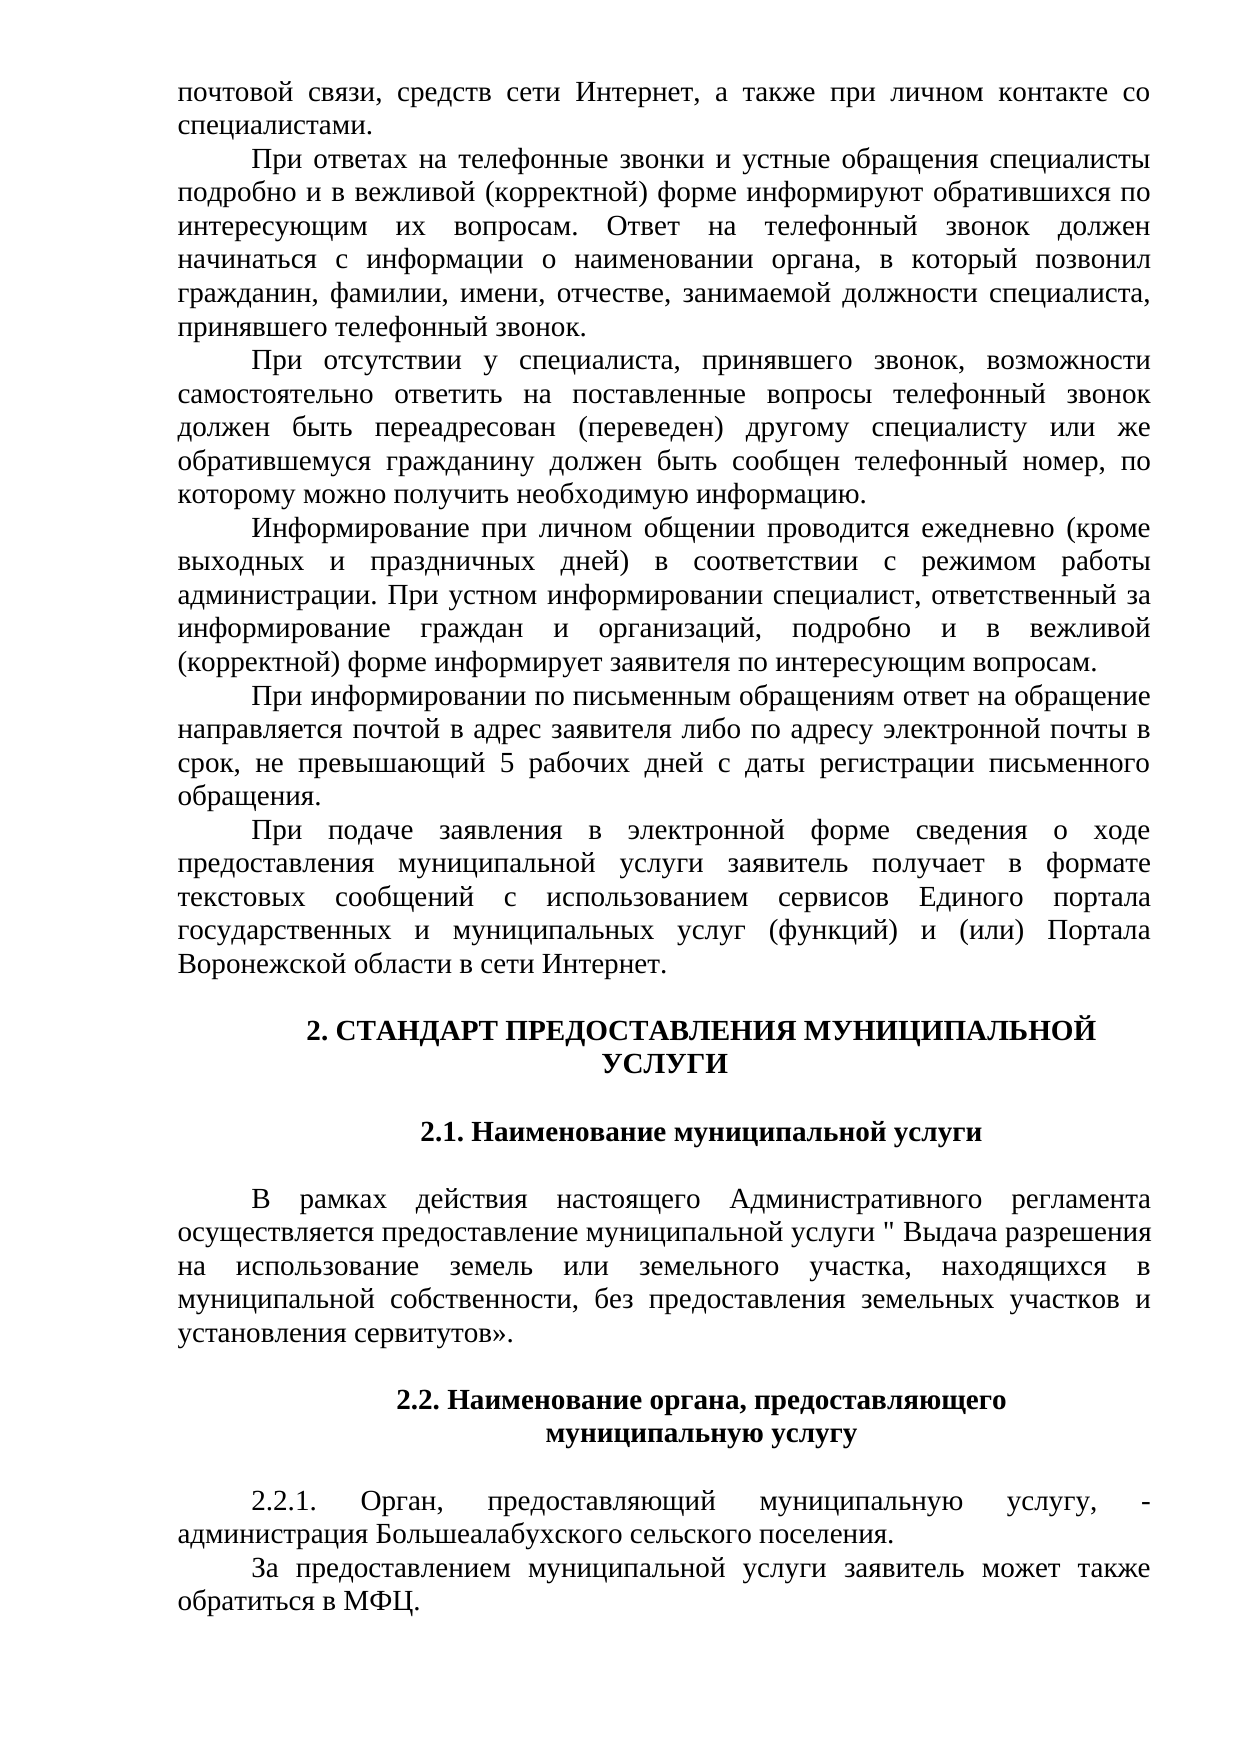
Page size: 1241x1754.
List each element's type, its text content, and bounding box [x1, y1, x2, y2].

text При ответах на телефонные звонки и устные обращения специалисты подробно и в вежливой (корректной) форме информируют обратившихся по интересующим их вопросам. Ответ на телефонный звонок должен начинаться с информации о наименовании органа, в который позвонил гражданин, фамилии, имени, отчестве, занимаемой должности специалиста, принявшего телефонный звонок. [177, 141, 1152, 342]
text 2.1. Наименование муниципальной услуги [177, 1114, 1152, 1147]
text 2.2. Наименование органа, предоставляющего [177, 1382, 1152, 1416]
text При подаче заявления в электронной форме сведения о ходе предоставления муниципальной услуги заявитель получает в формате текстовых сообщений с использованием сервисов Единого портала государственных и муниципальных услуг (функций) и (или) Портала Воронежской области в сети Интернет. [177, 812, 1152, 979]
text При отсутствии у специалиста, принявшего звонок, возможности самостоятельно ответить на поставленные вопросы телефонный звонок должен быть переадресован (переведен) другому специалисту или же обратившемуся гражданину должен быть сообщен телефонный номер, по которому можно получить необходимую информацию. [177, 342, 1152, 510]
text муниципальную услугу [177, 1416, 1152, 1449]
text Информирование при личном общении проводится ежедневно (кроме выходных и праздничных дней) в соответствии с режимом работы администрации. При устном информировании специалист, ответственный за информирование граждан и организаций, подробно и в вежливой (корректной) форме информирует заявителя по интересующим вопросам. [177, 510, 1152, 678]
text 2. СТАНДАРТ ПРЕДОСТАВЛЕНИЯ МУНИЦИПАЛЬНОЙ УСЛУГИ [177, 1013, 1152, 1080]
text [177, 74, 1152, 141]
text 2.2.1. Орган, предоставляющий муниципальную услугу, - администрация Большеалабухского сельского поселения. [177, 1483, 1152, 1550]
text При информировании по письменным обращениям ответ на обращение направляется почтой в адрес заявителя либо по адресу электронной почты в срок, не превышающий 5 рабочих дней с даты регистрации письменного обращения. [177, 678, 1152, 812]
text В рамках действия настоящего Административного регламента осуществляется предоставление муниципальной услуги " Выдача разрешения на использование земель или земельного участка, находящихся в муниципальной собственности, без предоставления земельных участков и установления сервитутов». [177, 1181, 1152, 1348]
text За предоставлением муниципальной услуги заявитель может также обратиться в МФЦ. [177, 1550, 1152, 1617]
